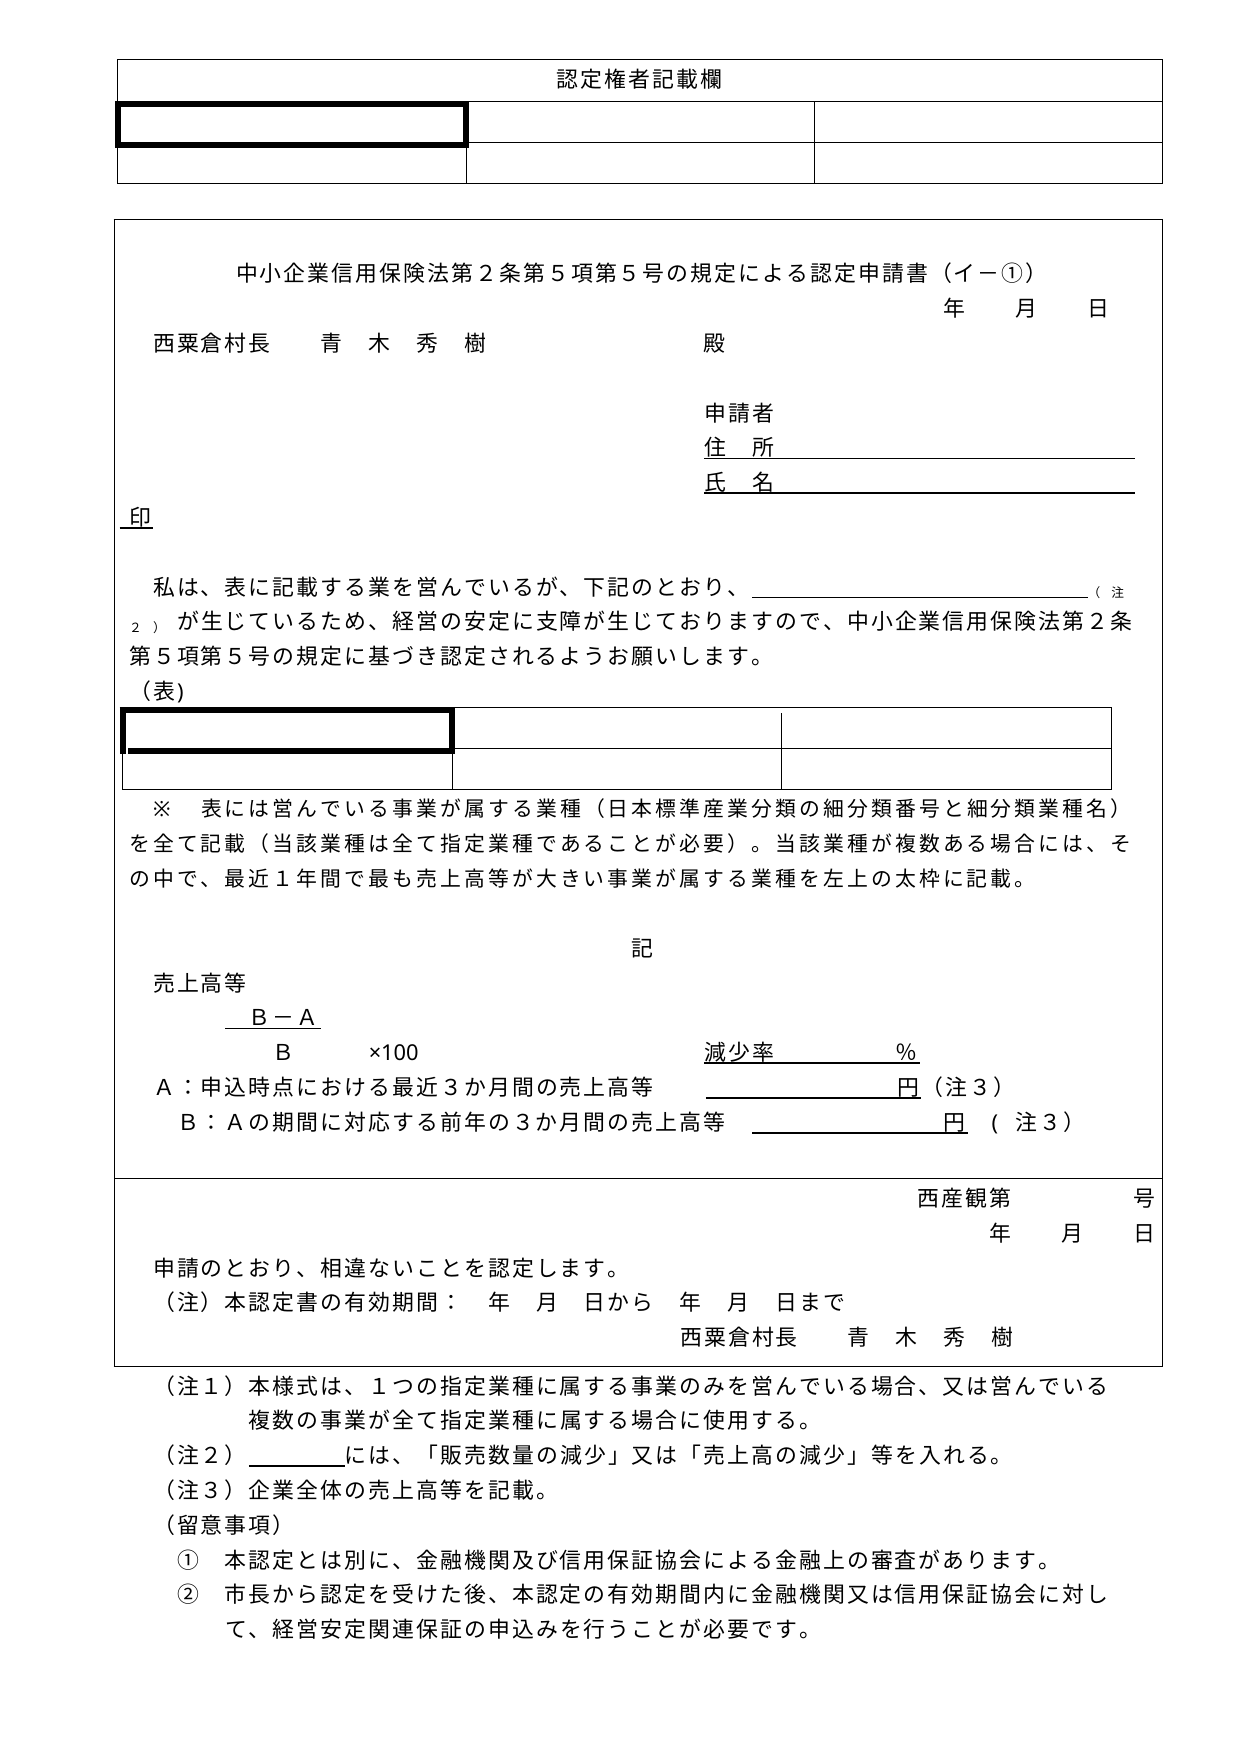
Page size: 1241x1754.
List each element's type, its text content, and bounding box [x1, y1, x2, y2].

text （注１）本様式は、１つの指定業種に属する事業のみを営んでいる場合、又は営んでいる複数の事業が全て指定業種に属する場合に使用する。 [150, 1367, 1111, 1437]
text （注２） には、「販売数量の減少」又は「売上高の減少」等を入れる。 [150, 1437, 1111, 1471]
table_cell [118, 148, 466, 183]
table_cell [815, 143, 1162, 183]
text ① 本認定とは別に、金融機関及び信用保証協会による金融上の審査があります。 [150, 1541, 1111, 1576]
table_header 中小企業信用保険法第２条第５項第５号の規定による認定申請書（イ－①） 年 月 日 西粟倉村長 青 木 秀 樹 殿 申請者 住 所 氏 名 印 私は、表に記載する業を営んでいるが、下記のとおり、 （注２）が生じているため、経営の安定に支障が生じておりますので、中小企業信用保険法第２条第５項第５号の規定に基づき認定されるようお願いします。 （表) ※表には営んでいる事業が属する業種（日本標準産業分類の細分類番号と細分類業種名）を全て記載（当該業種は全て指定業種であることが必要）。当該業種が複数ある場合には、その中で、最近１年間で最も売上高等が大きい事業が属する業種を左上の太枠に記載。 記 売上高等 Ｂ－Ａ Ｂ ×100 減少率 ％ Ａ：申込時点における最近３か月間の売上高等 円（注３） Ｂ：Ａの期間に対応する前年の３か月間の売上高等 円 (注３） [115, 220, 1162, 1178]
table_header 認定権者記載欄 [118, 60, 1162, 101]
table_cell 西産観第 号 年 月 日 申請のとおり、相違ないことを認定します。 （注）本認定書の有効期間： 年 月 日から 年 月 日まで 西粟倉村長 青 木 秀 樹 [115, 1179, 1162, 1366]
text ② 市長から認定を受けた後、本認定の有効期間内に金融機関又は信用保証協会に対して、経営安定関連保証の申込みを行うことが必要です。 [150, 1576, 1111, 1645]
table_cell [121, 107, 463, 142]
table_cell [467, 143, 814, 183]
table_cell [815, 102, 1162, 142]
text （注３）企業全体の売上高等を記載。 [150, 1471, 1111, 1506]
text （留意事項） [150, 1506, 1111, 1541]
table_cell [469, 102, 814, 142]
